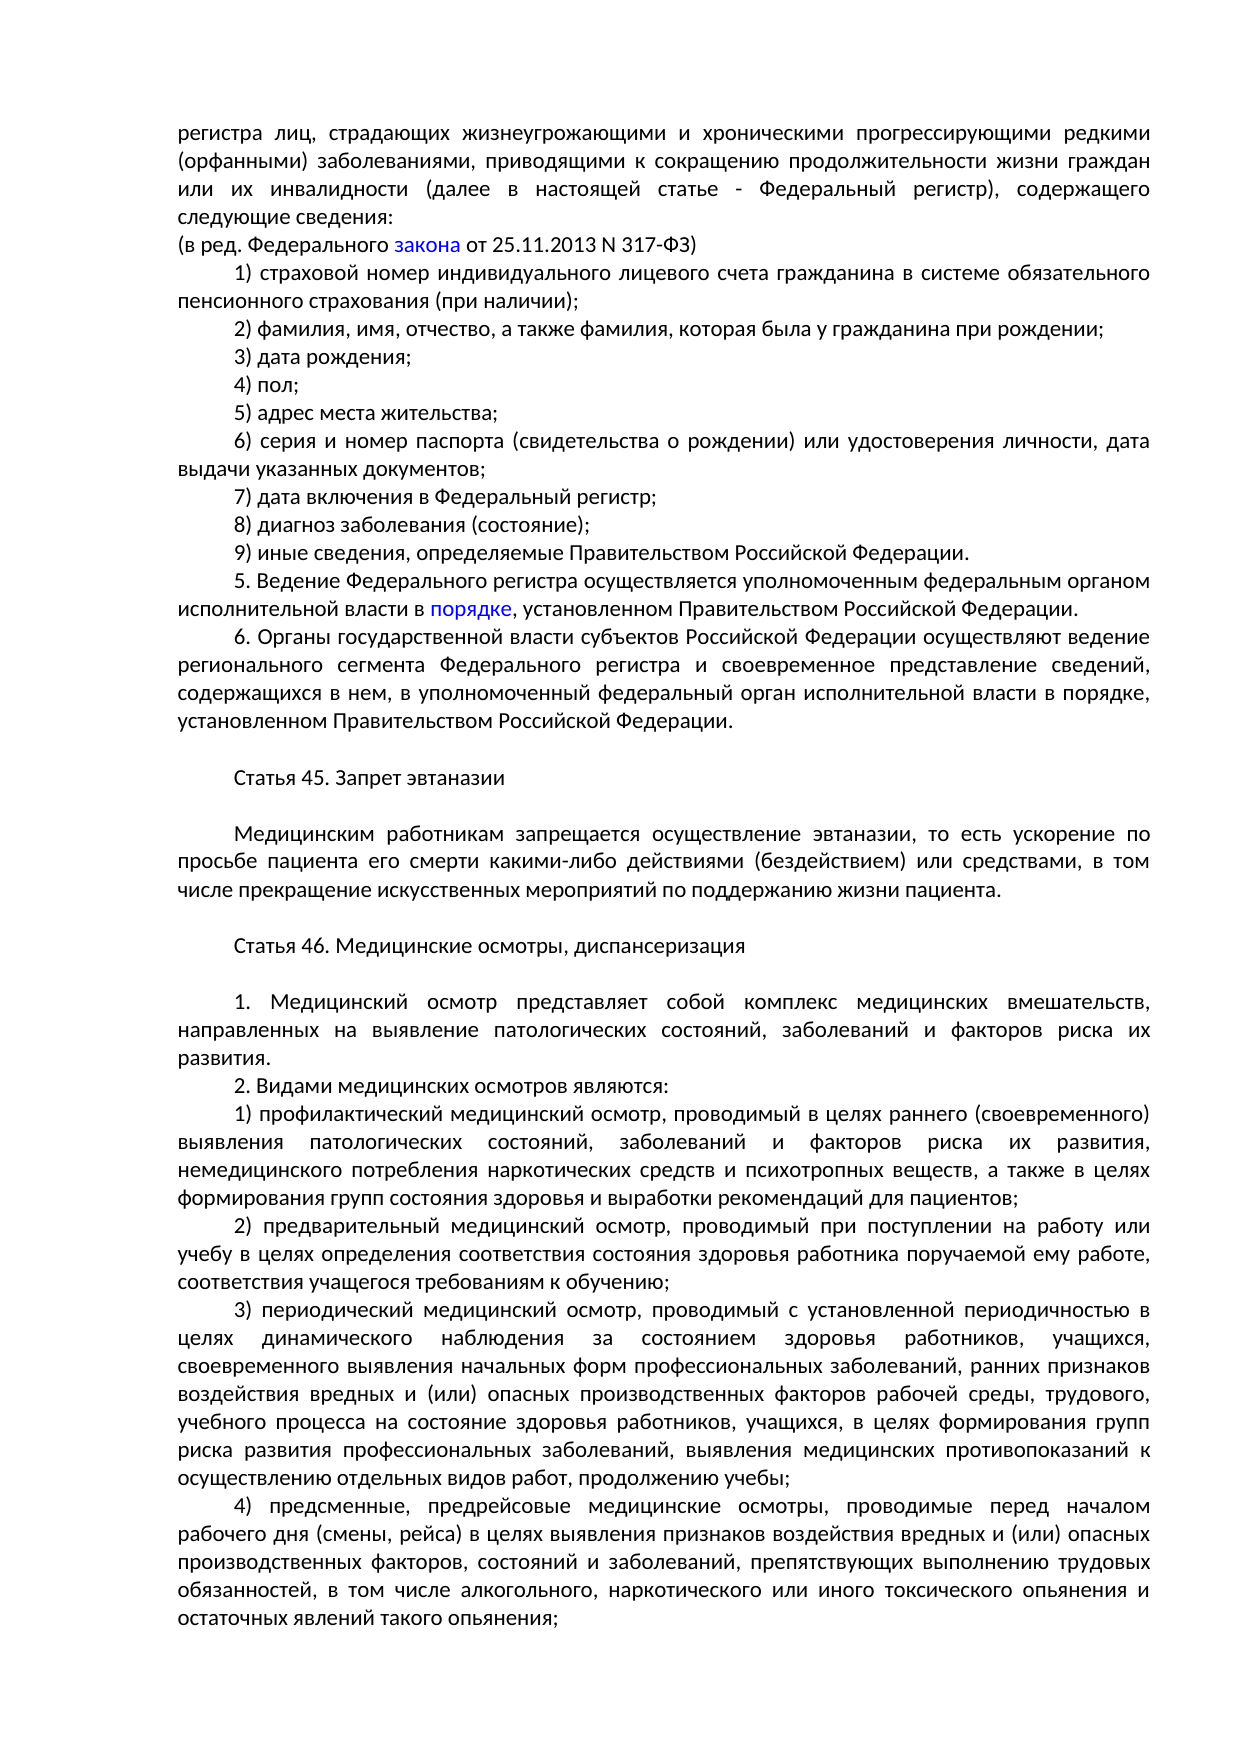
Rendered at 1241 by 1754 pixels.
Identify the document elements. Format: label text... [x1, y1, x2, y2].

text Статья 46. Медицинские осмотры, диспансеризация [177, 931, 1152, 959]
text 1. Медицинский осмотр представляет собой комплекс медицинских вмешательств, направленных на выявление патологических состояний, заболеваний и факторов риска их развития. [177, 987, 1152, 1071]
text 9) иные сведения, определяемые Правительством Российской Федерации. [177, 538, 1152, 566]
text 1) профилактический медицинский осмотр, проводимый в целях раннего (своевременного) выявления патологических состояний, заболеваний и факторов риска их развития, немедицинского потребления наркотических средств и психотропных веществ, а также в целях формирования групп состояния здоровья и выработки рекомендаций для пациентов; [177, 1099, 1152, 1211]
text 2) предварительный медицинский осмотр, проводимый при поступлении на работу или учебу в целях определения соответствия состояния здоровья работника поручаемой ему работе, соответствия учащегося требованиям к обучению; [177, 1211, 1152, 1295]
text 3) периодический медицинский осмотр, проводимый с установленной периодичностью в целях динамического наблюдения за состоянием здоровья работников, учащихся, своевременного выявления начальных форм профессиональных заболеваний, ранних признаков воздействия вредных и (или) опасных производственных факторов рабочей среды, трудового, учебного процесса на состояние здоровья работников, учащихся, в целях формирования групп риска развития профессиональных заболеваний, выявления медицинских противопоказаний к осуществлению отдельных видов работ, продолжению учебы; [177, 1295, 1152, 1491]
text 4) предсменные, предрейсовые медицинские осмотры, проводимые перед началом рабочего дня (смены, рейса) в целях выявления признаков воздействия вредных и (или) опасных производственных факторов, состояний и заболеваний, препятствующих выполнению трудовых обязанностей, в том числе алкогольного, наркотического или иного токсического опьянения и остаточных явлений такого опьянения; [177, 1491, 1152, 1631]
text 2) фамилия, имя, отчество, а также фамилия, которая была у гражданина при рождении; [177, 314, 1152, 342]
text 1) страховой номер индивидуального лицевого счета гражданина в системе обязательного пенсионного страхования (при наличии); [177, 258, 1152, 314]
text 6) серия и номер паспорта (свидетельства о рождении) или удостоверения личности, дата выдачи указанных документов; [177, 426, 1152, 482]
text 5. Ведение Федерального регистра осуществляется уполномоченным федеральным органом исполнительной власти в порядке, установленном Правительством Российской Федерации. [177, 566, 1152, 622]
text 3) дата рождения; [177, 342, 1152, 370]
text 5) адрес места жительства; [177, 398, 1152, 426]
text 2. Видами медицинских осмотров являются: [177, 1071, 1152, 1099]
text Статья 45. Запрет эвтаназии [177, 763, 1152, 791]
text 8) диагноз заболевания (состояние); [177, 510, 1152, 538]
text (в ред. Федерального закона от 25.11.2013 N 317-ФЗ) [177, 230, 1152, 258]
text 4) пол; [177, 370, 1152, 398]
text 6. Органы государственной власти субъектов Российской Федерации осуществляют ведение регионального сегмента Федерального регистра и своевременное представление сведений, содержащихся в нем, в уполномоченный федеральный орган исполнительной власти в порядке, установленном Правительством Российской Федерации. [177, 622, 1152, 734]
text Медицинским работникам запрещается осуществление эвтаназии, то есть ускорение по просьбе пациента его смерти какими-либо действиями (бездействием) или средствами, в том числе прекращение искусственных мероприятий по поддержанию жизни пациента. [177, 819, 1152, 903]
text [177, 118, 1152, 230]
text 7) дата включения в Федеральный регистр; [177, 482, 1152, 510]
